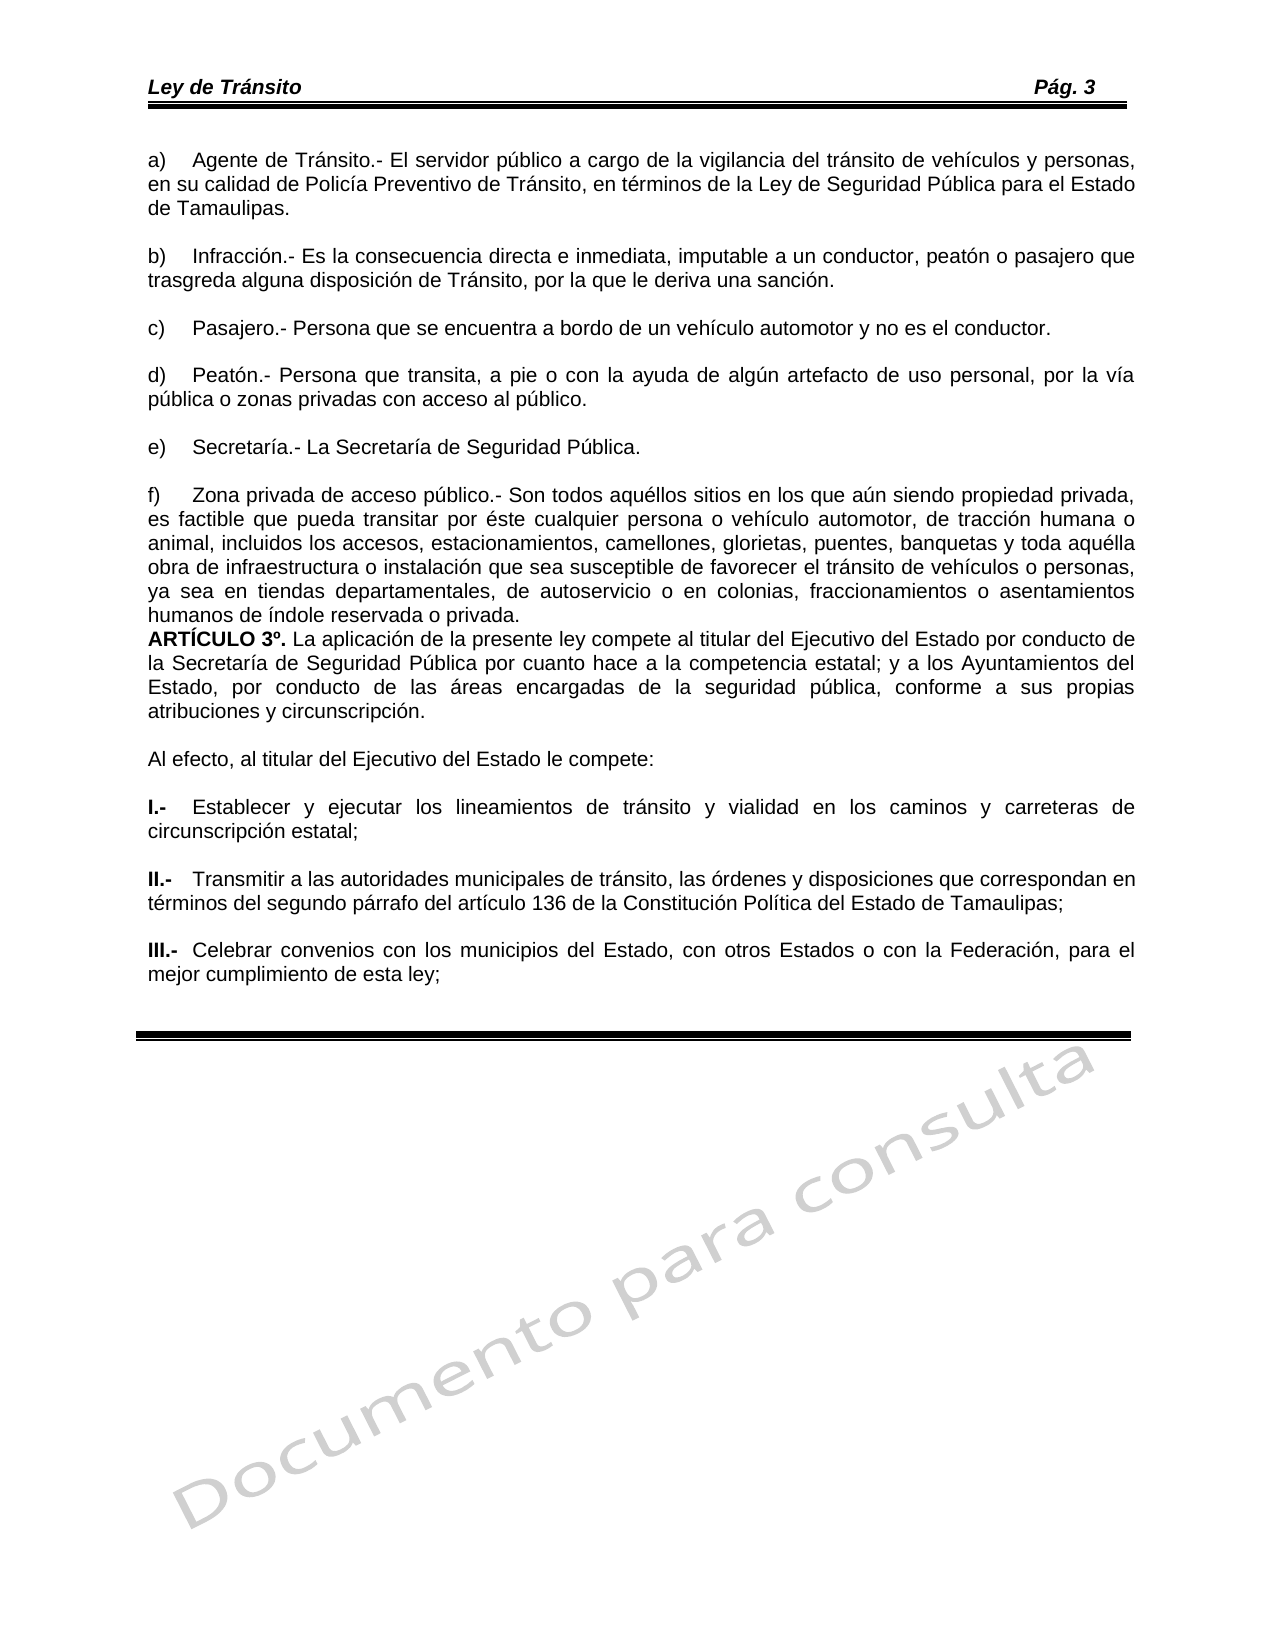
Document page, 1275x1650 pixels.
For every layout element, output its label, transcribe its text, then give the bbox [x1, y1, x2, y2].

text ARTÍCULO 3º. La aplicación de la presente ley compete al titular del Ejecutivo del Estado por conducto de la Secretaría de Seguridad Pública por cuanto hace a la competencia estatal; y a los Ayuntamientos del Estado, por conducto de las áreas encargadas de la seguridad pública, conforme a sus propias atribuciones y circunscripción. [148, 627, 1137, 723]
list Zona privada de acceso público.- Son todos aquéllos sitios en los que aún siendo propiedad privada, es factible que pueda transitar por éste cualquier persona o vehículo automotor, de tracción humana o animal, incluidos los accesos, estacionamientos, camellones, glorietas, puentes, banquetas y toda aquélla obra de infraestructura o instalación que sea susceptible de favorecer el tránsito de vehículos o personas, ya sea en tiendas departamentales, de autoservicio o en colonias, fraccionamientos o asentamientos humanos de índole reservada o privada. [148, 483, 1137, 627]
list Transmitir a las autoridades municipales de tránsito, las órdenes y disposiciones que correspondan en términos del segundo párrafo del artículo 136 de la Constitución Política del Estado de Tamaulipas; [148, 866, 1137, 914]
list Peatón.- Persona que transita, a pie o con la ayuda de algún artefacto de uso personal, por la vía pública o zonas privadas con acceso al público. [148, 363, 1137, 411]
text Al efecto, al titular del Ejecutivo del Estado le compete: [148, 747, 1137, 771]
list Celebrar convenios con los municipios del Estado, con otros Estados o con la Federación, para el mejor cumplimiento de esta ley; [148, 938, 1137, 986]
list Establecer y ejecutar los lineamientos de tránsito y vialidad en los caminos y carreteras de circunscripción estatal; [148, 794, 1137, 842]
list Pasajero.- Persona que se encuentra a bordo de un vehículo automotor y no es el conductor. [148, 315, 1137, 339]
list Agente de Tránsito.- El servidor público a cargo de la vigilancia del tránsito de vehículos y personas, en su calidad de Policía Preventivo de Tránsito, en términos de la Ley de Seguridad Pública para el Estado de Tamaulipas. [148, 148, 1137, 219]
list Infracción.- Es la consecuencia directa e inmediata, imputable a un conductor, peatón o pasajero que trasgreda alguna disposición de Tránsito, por la que le deriva una sanción. [148, 243, 1137, 291]
list Secretaría.- La Secretaría de Seguridad Pública. [148, 435, 1137, 459]
